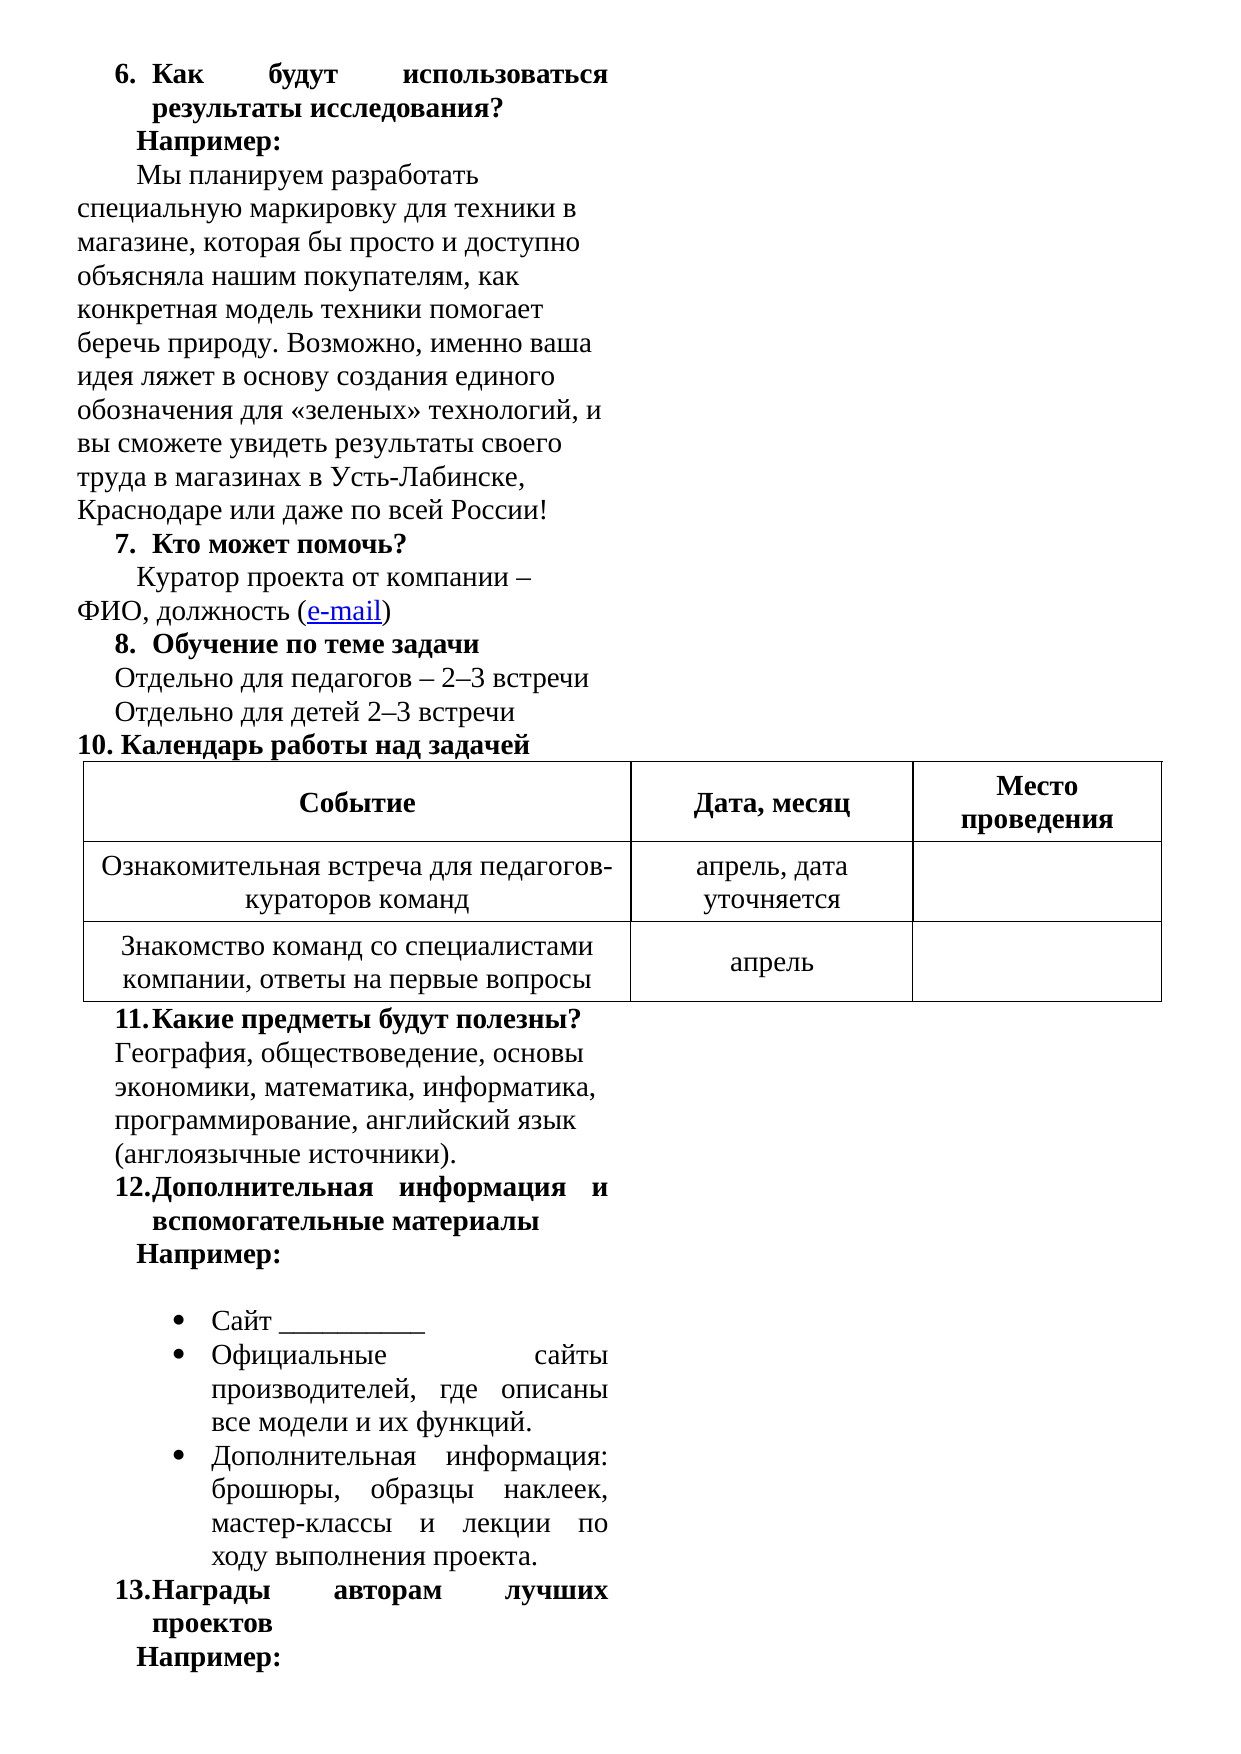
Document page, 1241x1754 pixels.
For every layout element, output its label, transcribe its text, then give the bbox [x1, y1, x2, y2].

text Например: [77, 1236, 608, 1270]
list Как будут использоваться результаты исследования? [114, 56, 608, 123]
list Официальные сайты производителей, где описаны все модели и их функций. [173, 1337, 608, 1438]
text 10. Календарь работы над задачей [77, 727, 608, 761]
text Отдельно для детей 2–3 встречи [114, 694, 608, 727]
table_header Событие [84, 762, 630, 841]
text Мы планируем разработать специальную маркировку для техники в магазине, которая бы просто и доступно объясняла нашим покупателям, как конкретная модель техники помогает беречь природу. Возможно, именно ваша идея ляжет в основу создания единого обозначения для «зеленых» технологий, и вы сможете увидеть результаты своего труда в магазинах в Усть-Лабинске, Краснодаре или даже по всей России! [77, 157, 608, 526]
table_header Дата, месяц [632, 762, 912, 841]
table_cell Знакомство команд со специалистами компании, ответы на первые вопросы [84, 922, 630, 1001]
list Обучение по теме задачи [114, 627, 608, 660]
list Какие предметы будут полезны? [114, 1002, 608, 1035]
table_cell [914, 842, 1161, 921]
text Например: [136, 123, 608, 157]
table_cell [913, 922, 1161, 1001]
table_header Место проведения [914, 762, 1161, 841]
table_cell апрель, дата уточняется [632, 842, 912, 921]
text География, обществоведение, основы экономики, математика, информатика, программирование, английский язык (англоязычные источники). [114, 1035, 608, 1169]
text Например: [77, 1639, 608, 1673]
table_cell апрель [631, 922, 912, 1001]
list Сайт __________ [173, 1303, 608, 1337]
list Дополнительная информация: брошюры, образцы наклеек, мастер-классы и лекции по ходу выполнения проекта. [173, 1438, 608, 1572]
table_cell Ознакомительная встреча для педагогов-кураторов команд [84, 842, 630, 921]
list Кто может помочь? [114, 526, 608, 559]
list Награды авторам лучших проектов [114, 1572, 608, 1639]
text Куратор проекта от компании – ФИО, должность (e-mail) [77, 559, 608, 627]
text Отдельно для педагогов – 2–3 встречи [114, 660, 608, 694]
list Дополнительная информация и вспомогательные материалы [114, 1169, 608, 1236]
